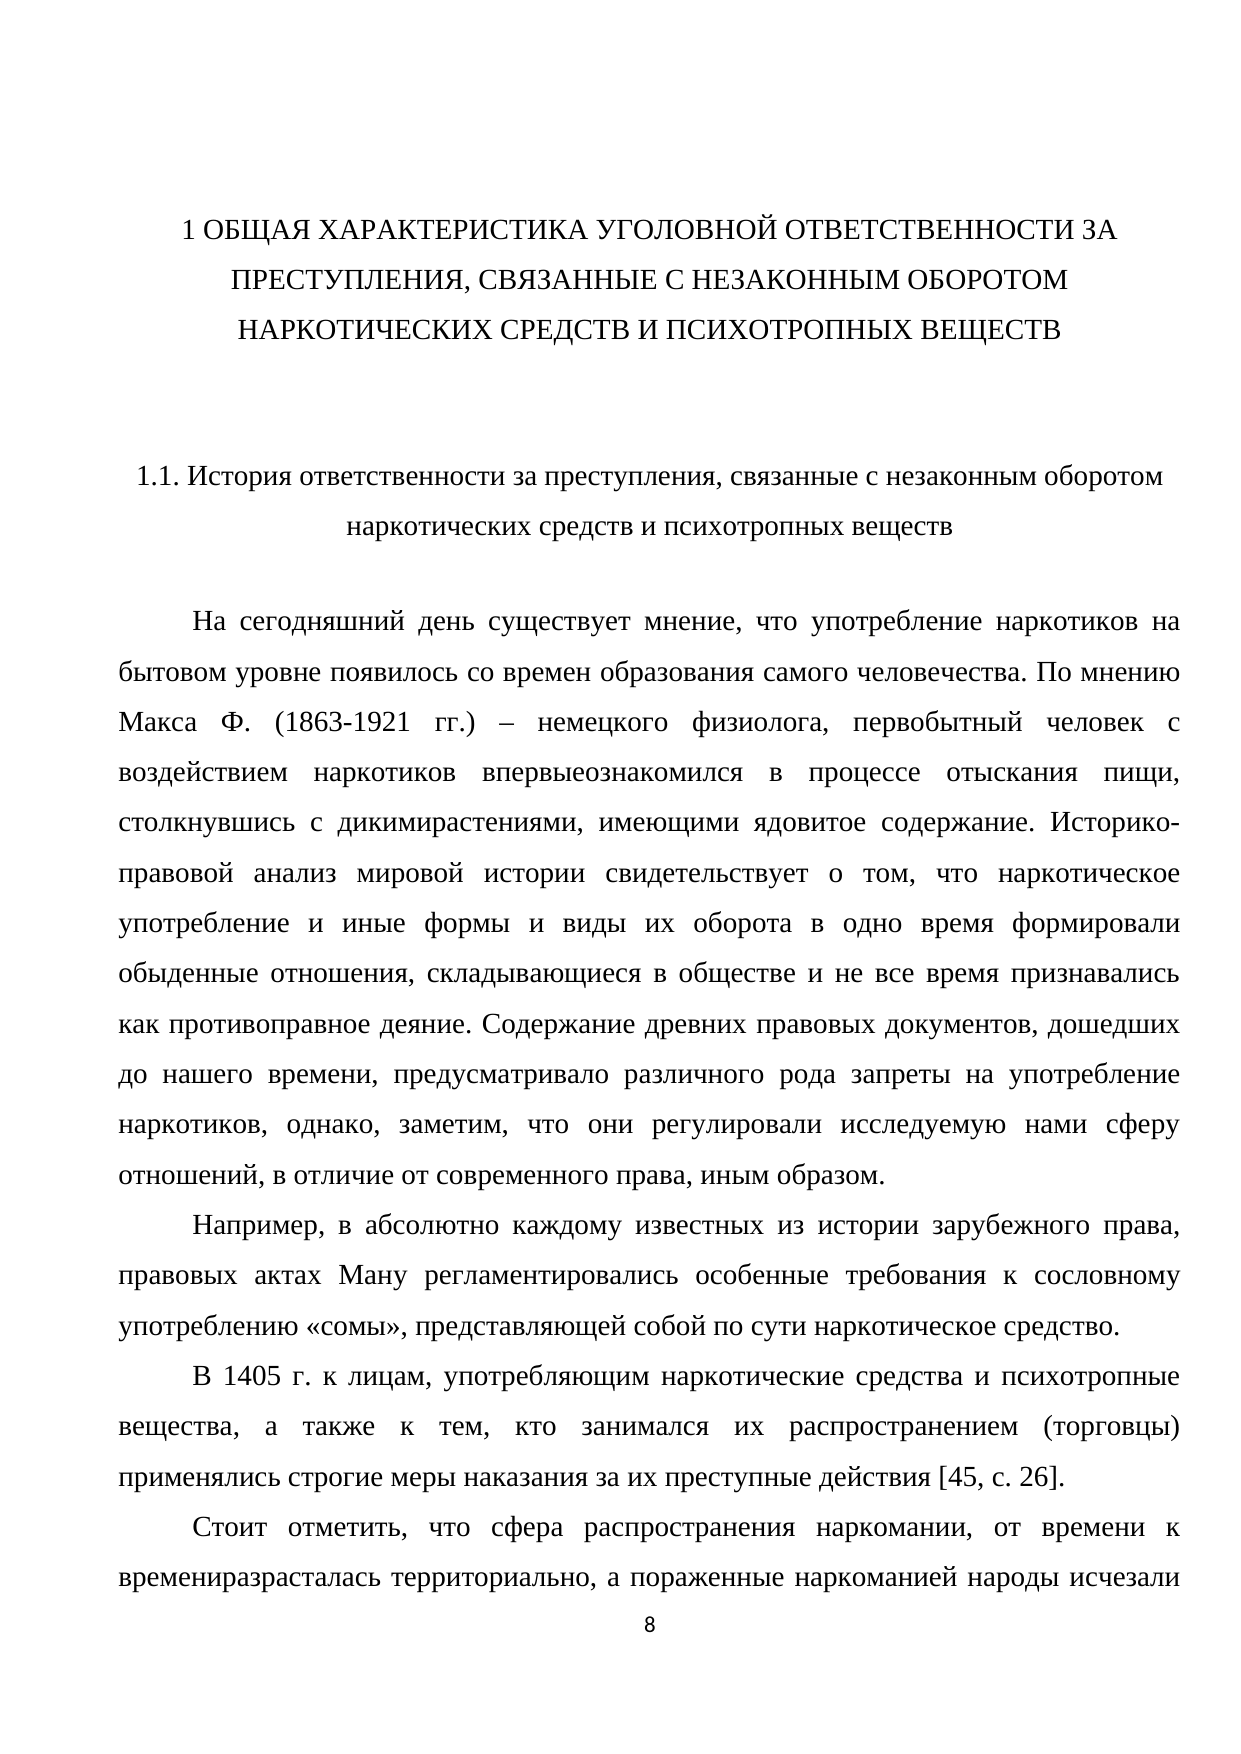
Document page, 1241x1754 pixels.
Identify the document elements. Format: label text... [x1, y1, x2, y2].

text На сегодняшний день существует мнение, что употребление наркотиков на бытовом уровне появилось со времен образования самого человечества. По мнению Макса Ф. (1863-1921 гг.) – немецкого физиолога, первобытный человек с воздействием наркотиков впервыеознакомился в процессе отыскания пищи, столкнувшись с дикимирастениями, имеющими ядовитое содержание. Историко-правовой анализ мировой истории свидетельствует о том, что наркотическое употребление и иные формы и виды их оборота в одно время формировали обыденные отношения, складывающиеся в обществе и не все время признавались как противоправное деяние. Содержание древних правовых документов, дошедших до нашего времени, предусматривало различного рода запреты на употребление наркотиков, однако, заметим, что они регулировали исследуемую нами сферу отношений, в отличие от современного права, иным образом. [118, 603, 1181, 1190]
text Например, в абсолютно каждому известных из истории зарубежного права, правовых актах Манy регламентировались особенные требования к сословному употреблению «сомы», представляющей собой по сути наркотическое средство. [118, 1207, 1181, 1341]
text В 1405 г. к лицам, употребляющим наркотические средства и психотропные вещества, а также к тем, кто занимался их распространением (торговцы) применялись строгие меры наказания за их преступные действия [45, с. 26]. [118, 1358, 1181, 1492]
subtitle 1 ОБЩАЯ ХАРАКТЕРИСТИКА УГОЛОВНОЙ ОТВЕТСТВЕННОСТИ ЗА ПРЕСТУПЛЕНИЯ, СВЯЗАННЫЕ С НЕЗАКОННЫМ ОБОРОТОМ НАРКОТИЧЕСКИХ СРЕДСТВ И ПСИХОТРОПНЫХ ВЕЩЕСТВ [118, 212, 1181, 346]
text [118, 1509, 1181, 1593]
subtitle 1.1. История ответственности за преступления, связанные с незаконным оборотом наркотических средств и психотропных веществ [118, 458, 1181, 542]
